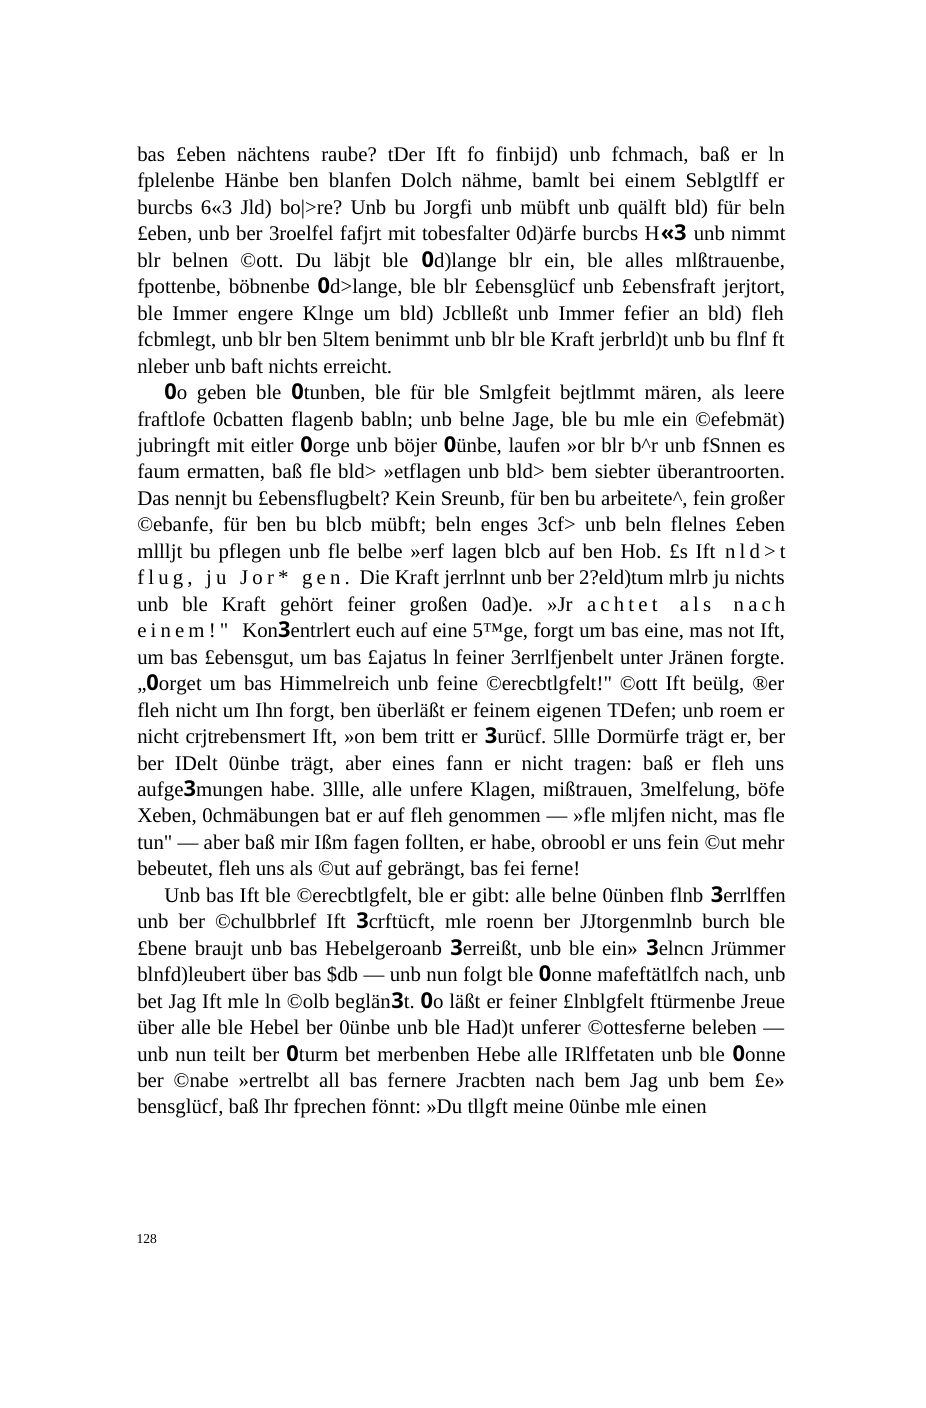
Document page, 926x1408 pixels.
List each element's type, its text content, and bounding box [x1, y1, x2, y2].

text bas £eben nächtens raube? tDer Ift fo finbijd) unb fchmach, baß er ln fplelenbe Hänbe ben blanfen Dolch nähme, bamlt bei einem Seblgtlff er burcbs 6«3 Jld) bo|>re? Unb bu Jorgfi unb mübft unb quälft bld) für beln £eben, unb ber 3roelfel fafjrt mit tobesfalter 0d)ärfe burcbs H«3 unb nimmt blr belnen ©ott. Du läbjt ble 0d)lange blr ein, ble alles mlßtrauenbe, fpottenbe, böbnenbe 0d>lange, ble blr £ebensglücf unb £ebensfraft jerjtort, ble Immer engere Klnge um bld) Jcblleßt unb Immer fefier an bld) fleh fcbmlegt, unb blr ben 5ltem benimmt unb blr ble Kraft jerbrld)t unb bu flnf ft nleber unb baft nichts erreicht. [137, 140, 786, 378]
text Unb bas Ift ble ©erecbtlgfelt, ble er gibt: alle belne 0ünben flnb 3errlffen unb ber ©chulbbrlef Ift 3crftücft, mle roenn ber JJtorgenmlnb burch ble £bene braujt unb bas Hebelgeroanb 3erreißt, unb ble ein» 3elncn Jrümmer blnfd)leubert über bas $db — unb nun folgt ble 0onne mafeftätlfch nach, unb bet Jag Ift mle ln ©olb beglän3t. 0o läßt er feiner £lnblgfelt ftürmenbe Jreue über alle ble Hebel ber 0ünbe unb ble Had)t unferer ©ottesferne beleben — unb nun teilt ber 0turm bet merbenben Hebe alle IRlffetaten unb ble 0onne ber ©nabe »ertrelbt all bas fernere Jracbten nach bem Jag unb bem £e» bensglücf, baß Ihr fprechen fönnt: »Du tllgft meine 0ünbe mle einen [137, 881, 786, 1119]
text 0o geben ble 0tunben, ble für ble Smlgfeit bejtlmmt mären, als leere fraftlofe 0cbatten flagenb babln; unb belne Jage, ble bu mle ein ©efebmät) jubringft mit eitler 0orge unb böjer 0ünbe, laufen »or blr b^r unb fSnnen es faum ermatten, baß fle bld> »etflagen unb bld> bem siebter überantroorten. Das nennjt bu £ebensflugbelt? Kein Sreunb, für ben bu arbeitete^, fein großer ©ebanfe, für ben bu blcb mübft; beln enges 3cf> unb beln flelnes £eben mllljt bu pflegen unb fle belbe »erf lagen blcb auf ben Hob. £s Ift nld>t flug, ju Jor* gen. Die Kraft jerrlnnt unb ber 2?eld)tum mlrb ju nichts unb ble Kraft gehört feiner großen 0ad)e. »Jr achtet als nach einem!" Kon3entrlert euch auf eine 5™ge, forgt um bas eine, mas not Ift, um bas £ebensgut, um bas £ajatus ln feiner 3errlfjenbelt unter Jränen forgte. „0orget um bas Himmelreich unb feine ©erecbtlgfelt!" ©ott Ift beülg, ®er fleh nicht um Ihn forgt, ben überläßt er feinem eigenen TDefen; unb roem er nicht crjtrebensmert Ift, »on bem tritt er 3urücf. 5llle Dormürfe trägt er, ber ber IDelt 0ünbe trägt, aber eines fann er nicht tragen: baß er fleh uns aufge3mungen habe. 3llle, alle unfere Klagen, mißtrauen, 3melfelung, böfe Xeben, 0chmäbungen bat er auf fleh genommen — »fle mljfen nicht, mas fle tun" — aber baß mir Ißm fagen follten, er habe, obroobl er uns fein ©ut mehr bebeutet, fleh uns als ©ut auf gebrängt, bas fei ferne! [137, 378, 786, 881]
text 128 [136, 1232, 157, 1246]
